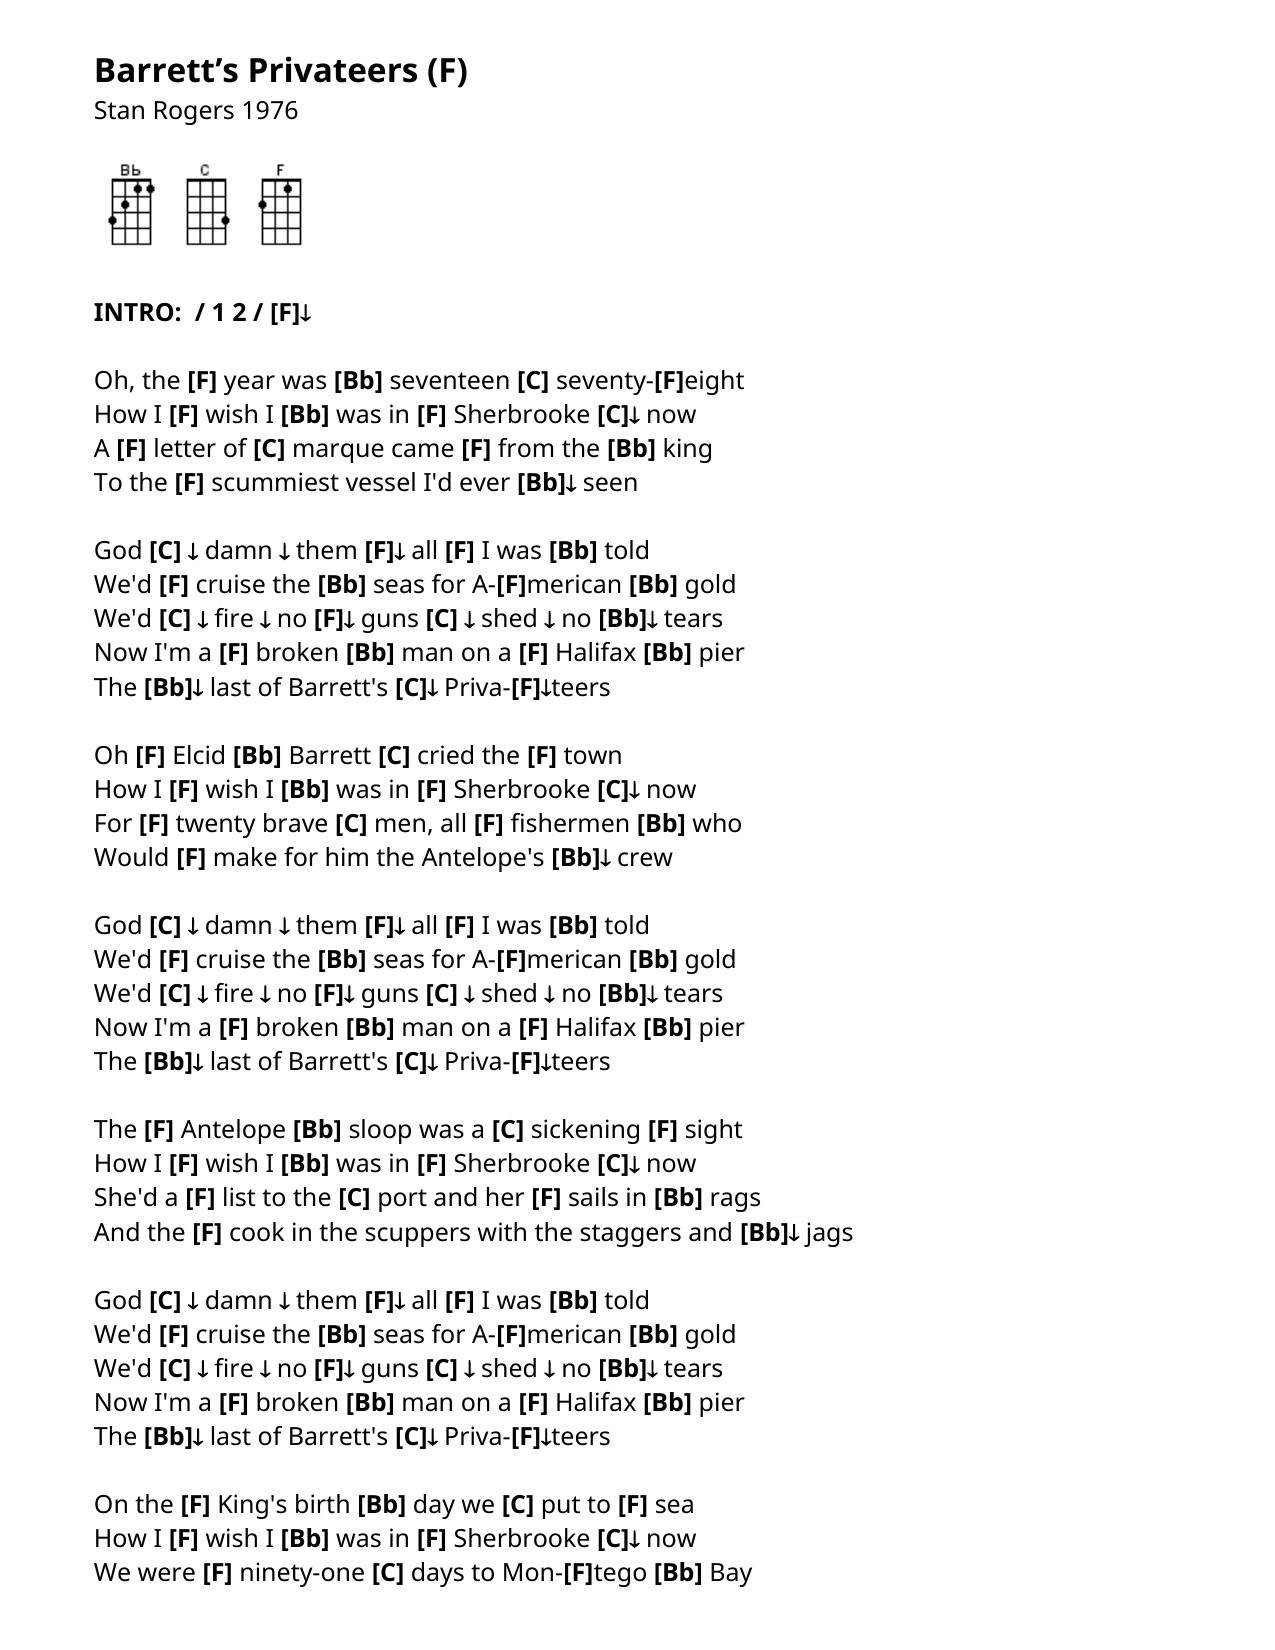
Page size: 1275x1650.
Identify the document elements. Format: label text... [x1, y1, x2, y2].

text The [Bb] last of Barrett's [C] Priva-[F]teers [94, 669, 1200, 703]
text How I [F] wish I [Bb] was in [F] Sherbrooke [C] now [94, 397, 1200, 431]
text We'd [C] fire no [F] guns [C] shed no [Bb] tears [94, 1350, 1200, 1384]
subtitle Barrett’s Privateers (F) [94, 47, 1200, 92]
text We'd [F] cruise the [Bb] seas for A-[F]merican [Bb] gold [94, 567, 1200, 601]
text We'd [C] fire no [F] guns [C] shed no [Bb] tears [94, 976, 1200, 1010]
text Now I'm a [F] broken [Bb] man on a [F] Halifax [Bb] pier [94, 635, 1200, 669]
text She'd a [F] list to the [C] port and her [F] sails in [Bb] rags [94, 1180, 1200, 1214]
text To the [F] scummiest vessel I'd ever [Bb] seen [94, 465, 1200, 499]
text On the [F] King's birth [Bb] day we [C] put to [F] sea [94, 1487, 1200, 1521]
text INTRO: / 1 2 / [F] [94, 294, 1200, 328]
picture [93, 160, 319, 261]
text We'd [C] fire no [F] guns [C] shed no [Bb] tears [94, 601, 1200, 635]
text Oh [F] Elcid [Bb] Barrett [C] cried the [F] town [94, 737, 1200, 771]
text How I [F] wish I [Bb] was in [F] Sherbrooke [C] now [94, 1146, 1200, 1180]
text Oh, the [F] year was [Bb] seventeen [C] seventy-[F]eight [94, 363, 1200, 397]
text And the [F] cook in the scuppers with the staggers and [Bb] jags [94, 1214, 1200, 1248]
text God [C] damn them [F] all [F] I was [Bb] told [94, 1282, 1200, 1316]
text The [Bb] last of Barrett's [C] Priva-[F]teers [94, 1418, 1200, 1453]
text For [F] twenty brave [C] men, all [F] fishermen [Bb] who [94, 805, 1200, 839]
text The [Bb] last of Barrett's [C] Priva-[F]teers [94, 1044, 1200, 1078]
text How I [F] wish I [Bb] was in [F] Sherbrooke [C] now [94, 771, 1200, 805]
text How I [F] wish I [Bb] was in [F] Sherbrooke [C] now [94, 1521, 1200, 1555]
text Now I'm a [F] broken [Bb] man on a [F] Halifax [Bb] pier [94, 1010, 1200, 1044]
text God [C] damn them [F] all [F] I was [Bb] told [94, 533, 1200, 567]
text A [F] letter of [C] marque came [F] from the [Bb] king [94, 431, 1200, 465]
text We'd [F] cruise the [Bb] seas for A-[F]merican [Bb] gold [94, 942, 1200, 976]
text God [C] damn them [F] all [F] I was [Bb] told [94, 908, 1200, 942]
text Would [F] make for him the Antelope's [Bb] crew [94, 839, 1200, 873]
text We were [F] ninety-one [C] days to Mon-[F]tego [Bb] Bay [94, 1555, 1200, 1589]
text We'd [F] cruise the [Bb] seas for A-[F]merican [Bb] gold [94, 1316, 1200, 1350]
text The [F] Antelope [Bb] sloop was a [C] sickening [F] sight [94, 1112, 1200, 1146]
text Stan Rogers 1976 [94, 92, 1200, 126]
text Now I'm a [F] broken [Bb] man on a [F] Halifax [Bb] pier [94, 1384, 1200, 1418]
